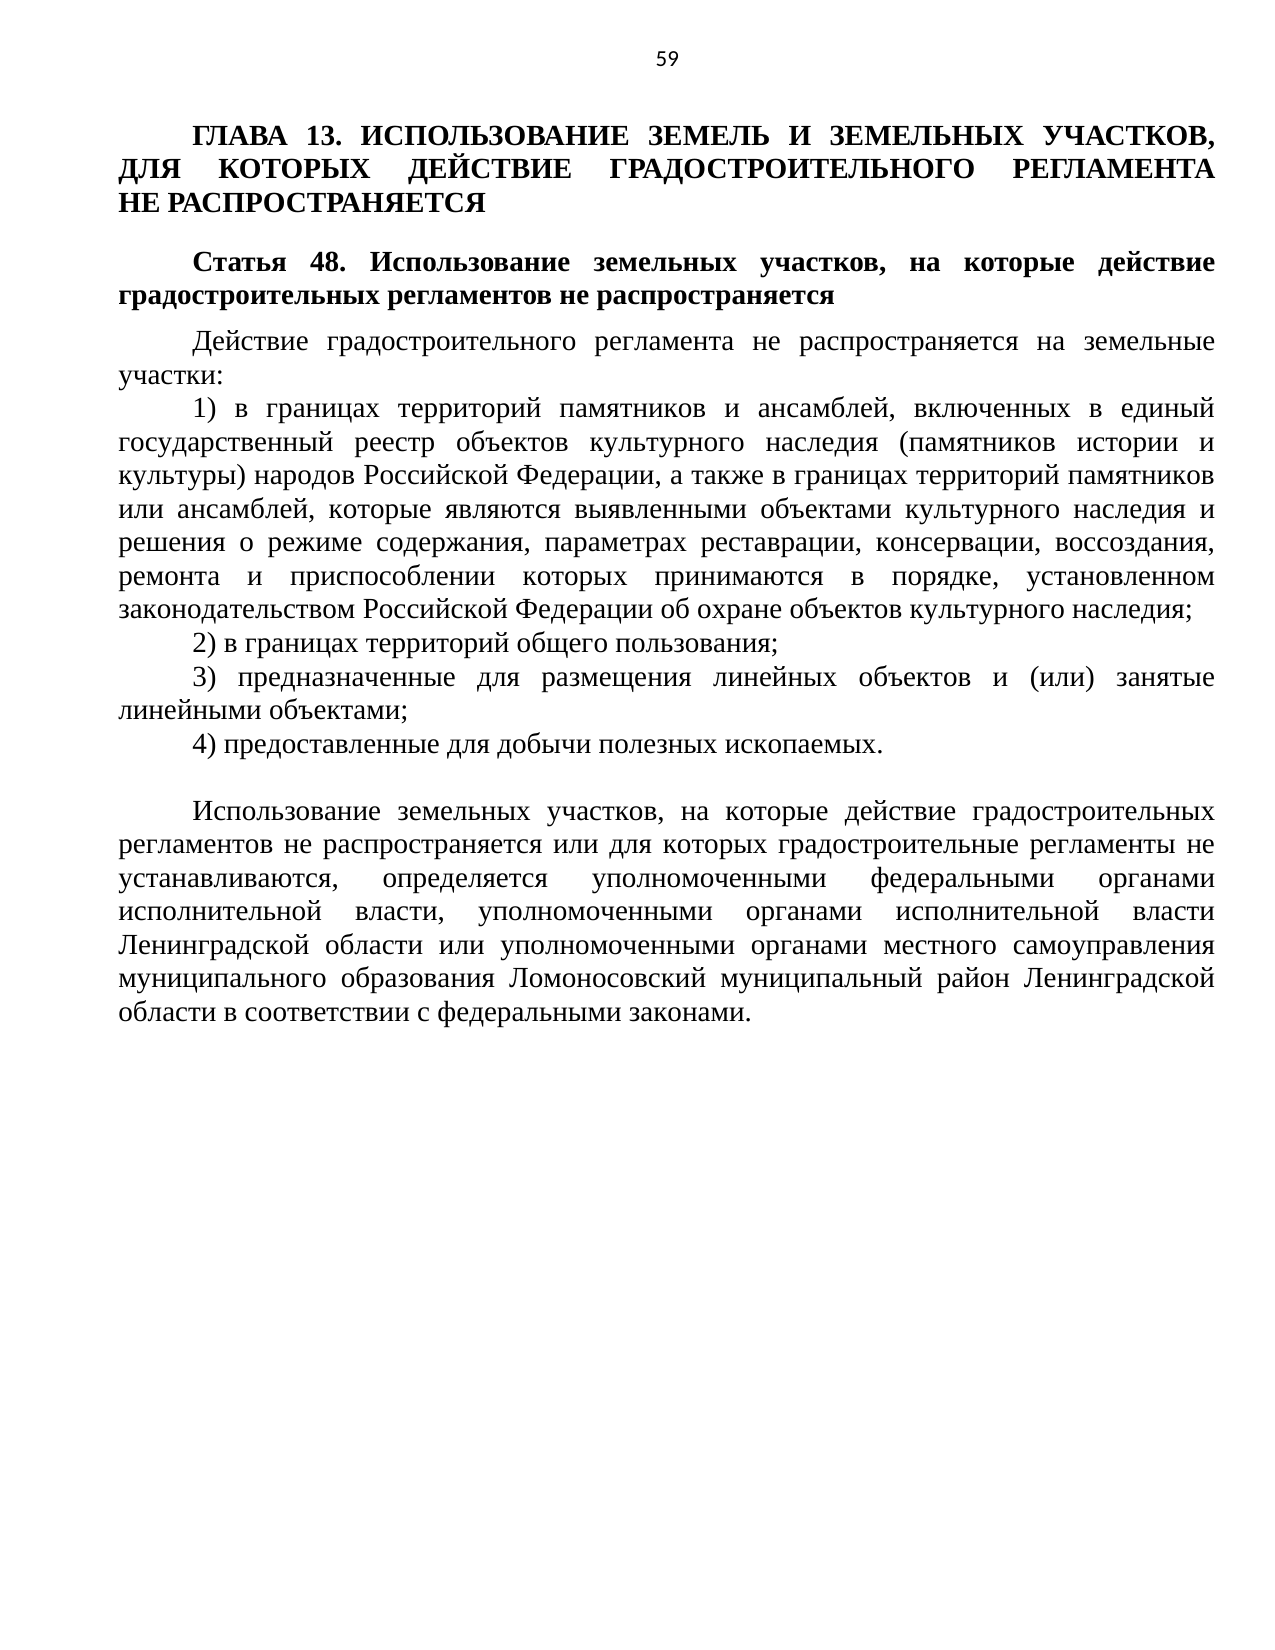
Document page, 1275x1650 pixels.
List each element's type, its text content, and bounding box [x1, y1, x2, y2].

text 4) предоставленные для добычи полезных ископаемых. [118, 726, 1216, 759]
subtitle Глава 13. Использование земель и земельных УЧАСТКОВ, для которых действие градостроительного регламента не распространяется [118, 118, 1216, 219]
text Использование земельных участков, на которые действие градостроительных регламентов не распространяется или для которых градостроительные регламенты не устанавливаются, определяется уполномоченными федеральными органами исполнительной власти, уполномоченными органами исполнительной власти Ленинградской области или уполномоченными органами местного самоуправления муниципального образования Ломоносовский муниципальный район Ленинградской области в соответствии с федеральными законами. [118, 793, 1216, 1028]
text 1) в границах территорий памятников и ансамблей, включенных в единый государственный реестр объектов культурного наследия (памятников истории и культуры) народов Российской Федерации, а также в границах территорий памятников или ансамблей, которые являются выявленными объектами культурного наследия и решения о режиме содержания, параметрах реставрации, консервации, воссоздания, ремонта и приспособлении которых принимаются в порядке, установленном законодательством Российской Федерации об охране объектов культурного наследия; [118, 390, 1216, 625]
text Действие градостроительного регламента не распространяется на земельные участки: [118, 323, 1216, 390]
text Статья 48. Использование земельных участков, на которые действие градостроительных регламентов не распространяется [118, 244, 1216, 311]
text 3) предназначенные для размещения линейных объектов и (или) занятые линейными объектами; [118, 659, 1216, 726]
text 2) в границах территорий общего пользования; [118, 625, 1216, 659]
